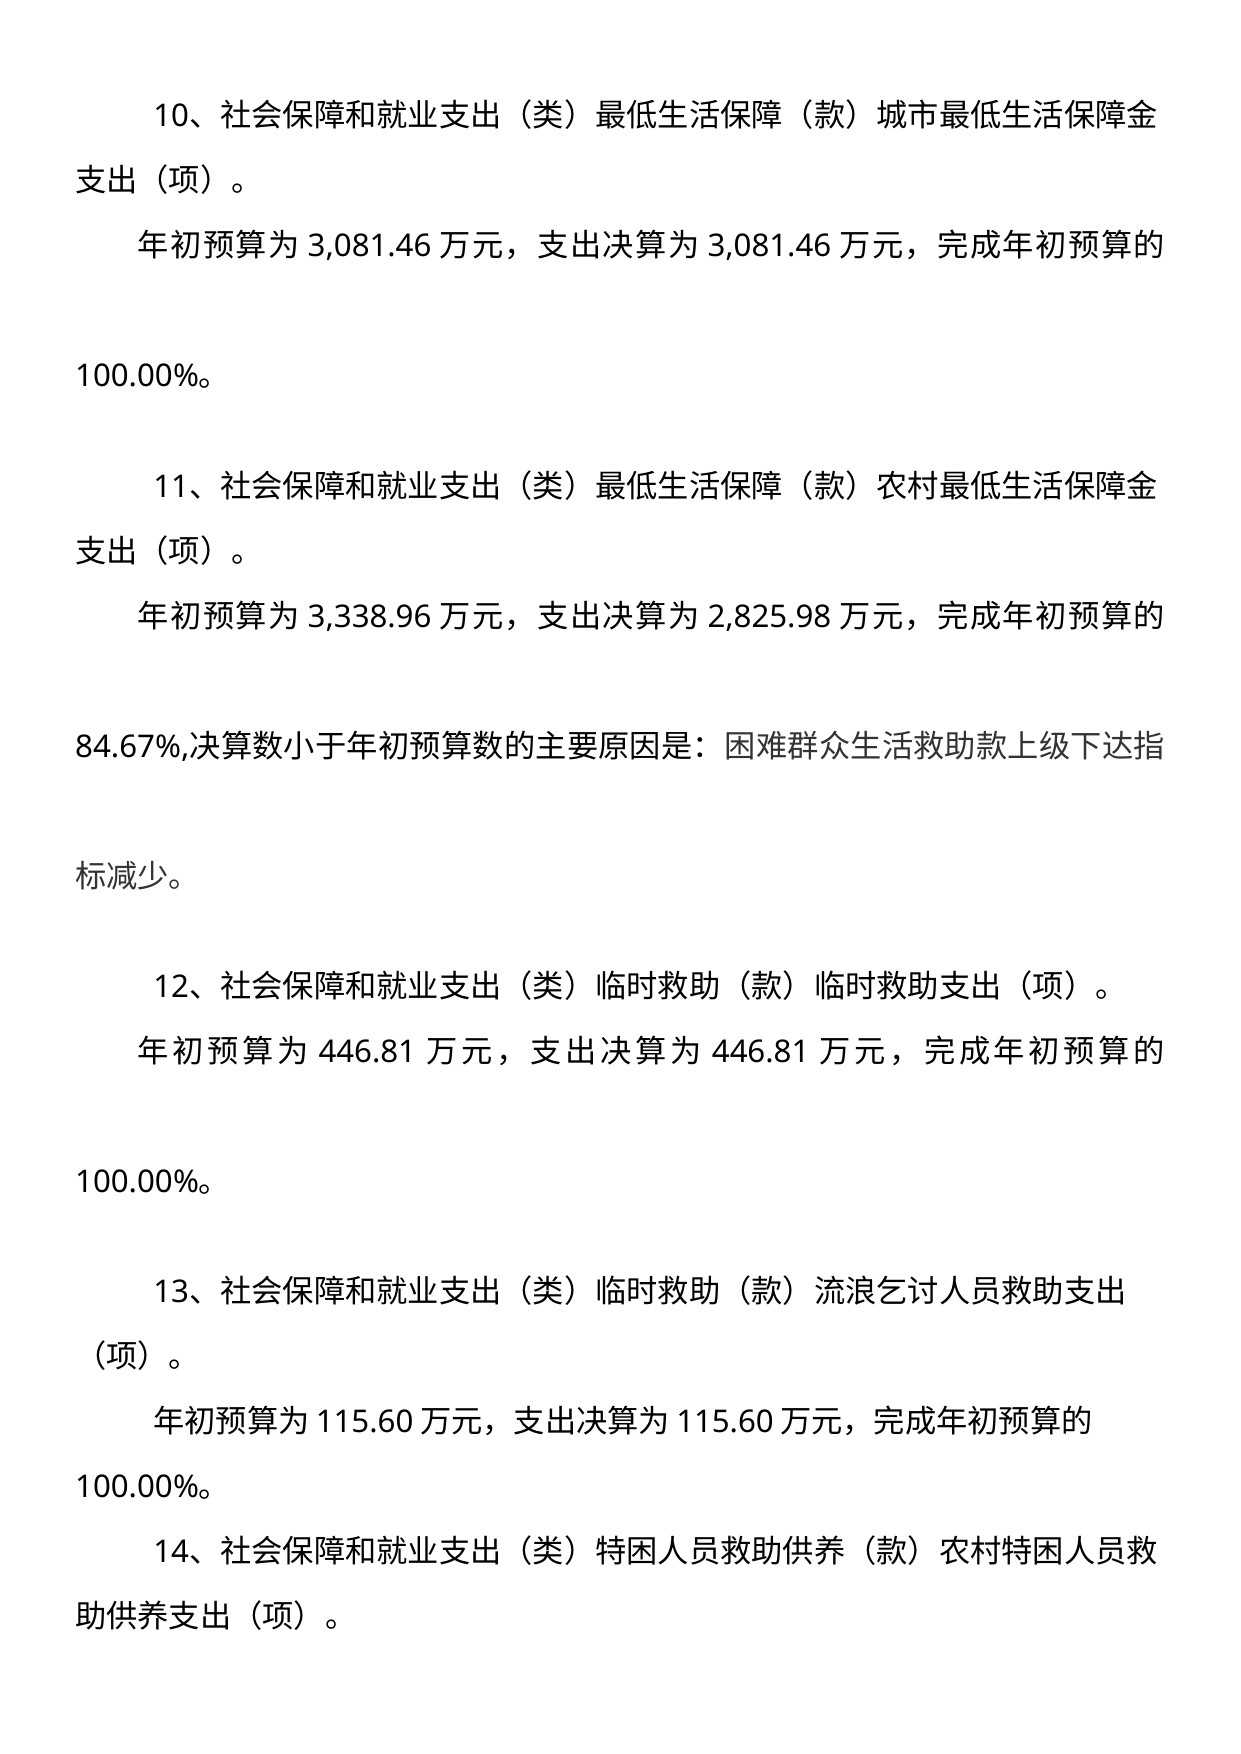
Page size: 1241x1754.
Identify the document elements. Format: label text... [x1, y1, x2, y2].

list 年初预算为3,338.96万元，支出决算为2,825.98万元，完成年初预算的84.67%,决算数小于年初预算数的主要原因是：困难群众生活救助款上级下达指标减少。 [75, 581, 1165, 906]
text 14、社会保障和就业支出（类）特困人员救助供养（款）农村特困人员救助供养支出（项）。 [75, 1517, 1165, 1647]
list 年初预算为3,081.46万元，支出决算为3,081.46万元，完成年初预算的100.00%。 [75, 211, 1165, 406]
text 11、社会保障和就业支出（类）最低生活保障（款）农村最低生活保障金支出（项）。 [75, 451, 1165, 581]
text 10、社会保障和就业支出（类）最低生活保障（款）城市最低生活保障金支出（项）。 [75, 81, 1165, 211]
list 年初预算为446.81万元，支出决算为446.81万元，完成年初预算的100.00%。 [75, 1016, 1165, 1211]
text 年初预算为115.60万元，支出决算为115.60万元，完成年初预算的100.00%。 [75, 1387, 1165, 1517]
text 12、社会保障和就业支出（类）临时救助（款）临时救助支出（项）。 [75, 951, 1165, 1016]
text 13、社会保障和就业支出（类）临时救助（款）流浪乞讨人员救助支出（项）。 [75, 1257, 1165, 1387]
